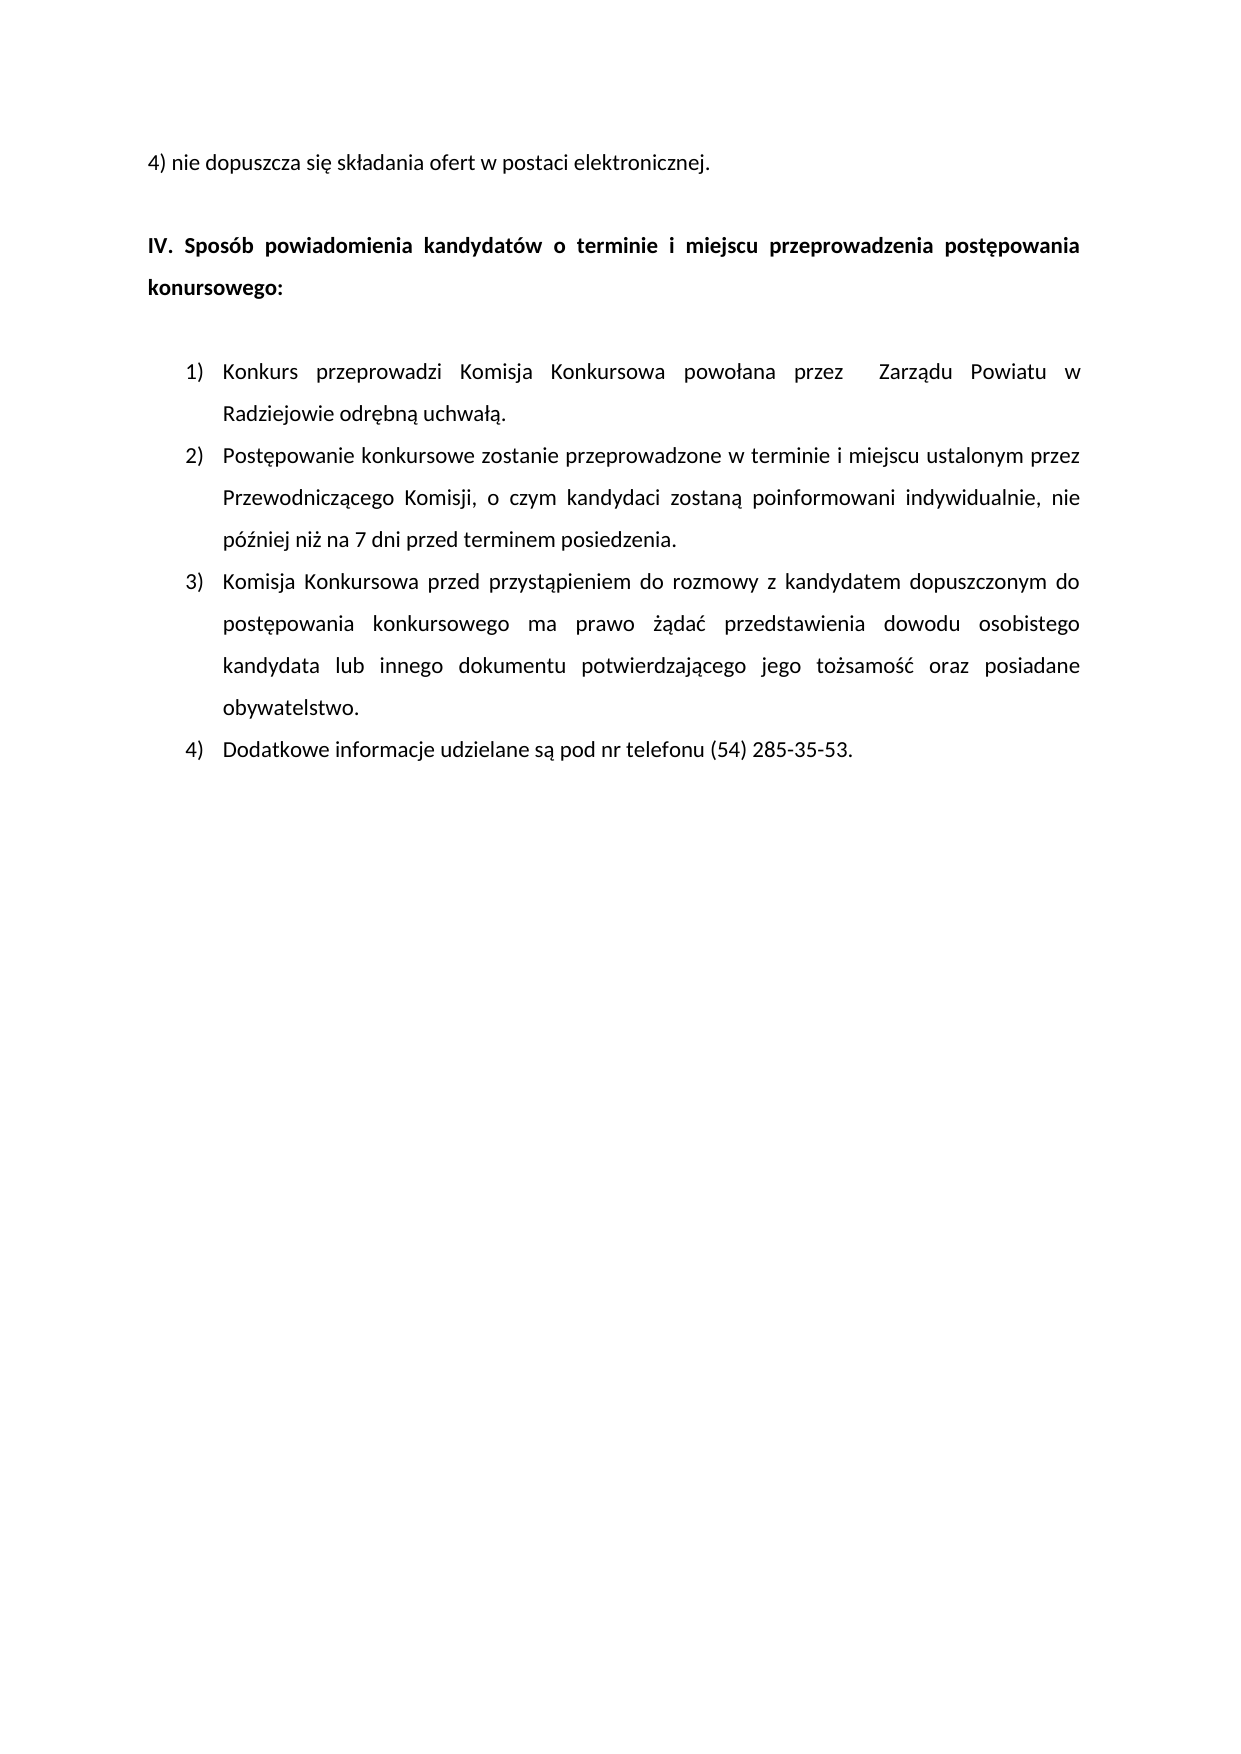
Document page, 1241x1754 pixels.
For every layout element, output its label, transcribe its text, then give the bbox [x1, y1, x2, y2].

list Dodatkowe informacje udzielane są pod nr telefonu (54) 285-35-53. [185, 735, 1081, 763]
text IV. Sposób powiadomienia kandydatów o terminie i miejscu przeprowadzenia postępowania konursowego: [148, 232, 1081, 302]
text 4) nie dopuszcza się składania ofert w postaci elektronicznej. [148, 148, 1081, 176]
list Postępowanie konkursowe zostanie przeprowadzone w terminie i miejscu ustalonym przez Przewodniczącego Komisji, o czym kandydaci zostaną poinformowani indywidualnie, nie później niż na 7 dni przed terminem posiedzenia. [185, 441, 1081, 553]
list Konkurs przeprowadzi Komisja Konkursowa powołana przez Zarządu Powiatu w Radziejowie odrębną uchwałą. [185, 357, 1081, 427]
list Komisja Konkursowa przed przystąpieniem do rozmowy z kandydatem dopuszczonym do postępowania konkursowego ma prawo żądać przedstawienia dowodu osobistego kandydata lub innego dokumentu potwierdzającego jego tożsamość oraz posiadane obywatelstwo. [185, 567, 1081, 721]
